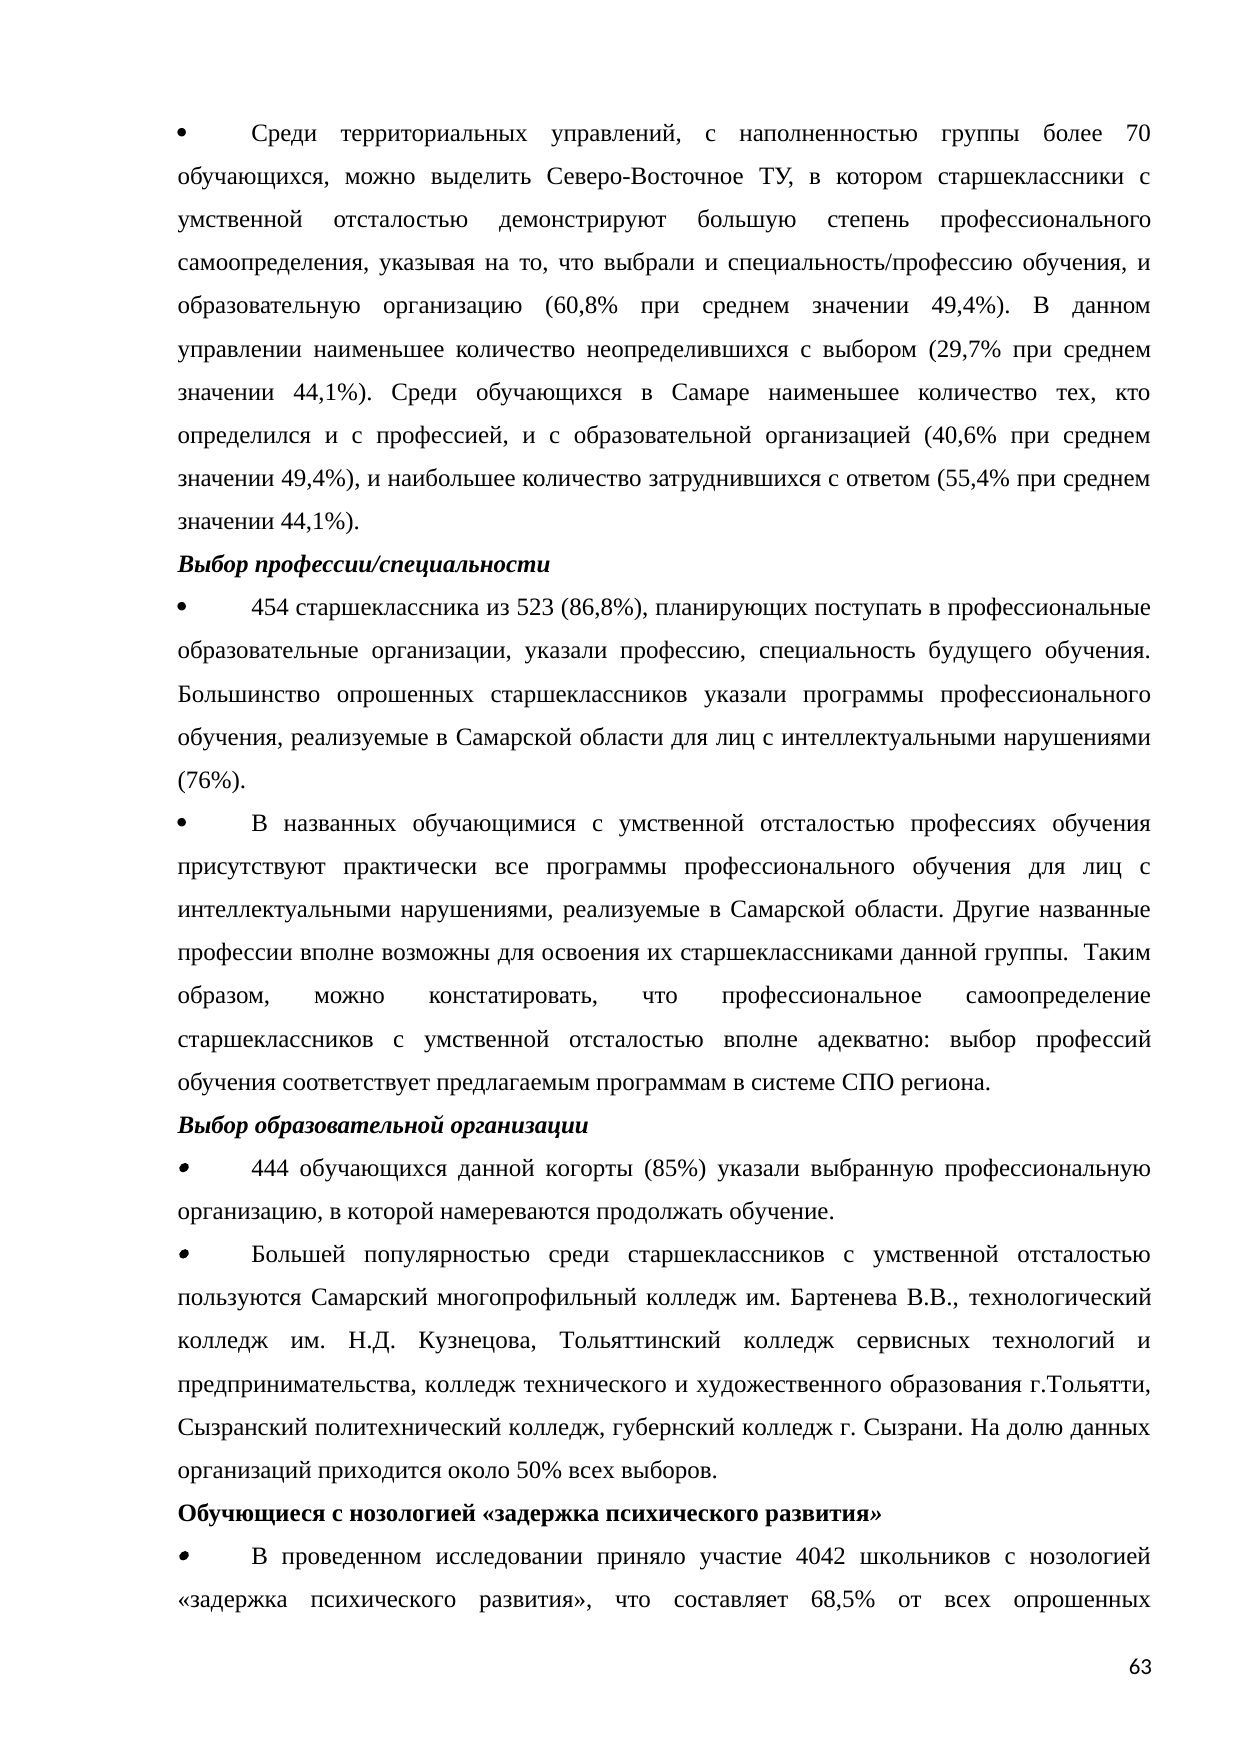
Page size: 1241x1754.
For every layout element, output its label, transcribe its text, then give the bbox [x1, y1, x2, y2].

list Выбор профессии/специальности [177, 549, 1152, 578]
list 444 обучающихся данной когорты (85%) указали выбранную профессиональную организацию, в которой намереваются продолжать обучение. [177, 1153, 1152, 1225]
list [177, 1541, 1152, 1613]
list 454 старшеклассника из 523 (86,8%), планирующих поступать в профессиональные образовательные организации, указали профессию, специальность будущего обучения. Большинство опрошенных старшеклассников указали программы профессионального обучения, реализуемые в Самарской области для лиц с интеллектуальными нарушениями (76%). [177, 592, 1152, 794]
list Среди территориальных управлений, с наполненностью группы более 70 обучающихся, можно выделить Северо-Восточное ТУ, в котором старшеклассники с умственной отсталостью демонстрируют большую степень профессионального самоопределения, указывая на то, что выбрали и специальность/профессию обучения, и образовательную организацию (60,8% при среднем значении 49,4%). В данном управлении наименьшее количество неопределившихся с выбором (29,7% при среднем значении 44,1%). Среди обучающихся в Самаре наименьшее количество тех, кто определился и с профессией, и с образовательной организацией (40,6% при среднем значении 49,4%), и наибольшее количество затруднившихся с ответом (55,4% при среднем значении 44,1%). [177, 118, 1152, 535]
list Выбор образовательной организации [177, 1110, 1152, 1139]
list Большей популярностью среди старшеклассников с умственной отсталостью пользуются Самарский многопрофильный колледж им. Бартенева В.В., технологический колледж им. Н.Д. Кузнецова, Тольяттинский колледж сервисных технологий и предпринимательства, колледж технического и художественного образования г.Тольятти, Сызранский политехнический колледж, губернский колледж г. Сызрани. На долю данных организаций приходится около 50% всех выборов. [177, 1239, 1152, 1484]
list Обучющиеся с нозологией «задержка психического развития» [177, 1498, 1152, 1527]
list В названных обучающимися с умственной отсталостью профессиях обучения присутствуют практически все программы профессионального обучения для лиц с интеллектуальными нарушениями, реализуемые в Самарской области. Другие названные профессии вполне возможны для освоения их старшеклассниками данной группы. Таким образом, можно констатировать, что профессиональное самоопределение старшеклассников с умственной отсталостью вполне адекватно: выбор профессий обучения соответствует предлагаемым программам в системе СПО региона. [177, 808, 1152, 1096]
